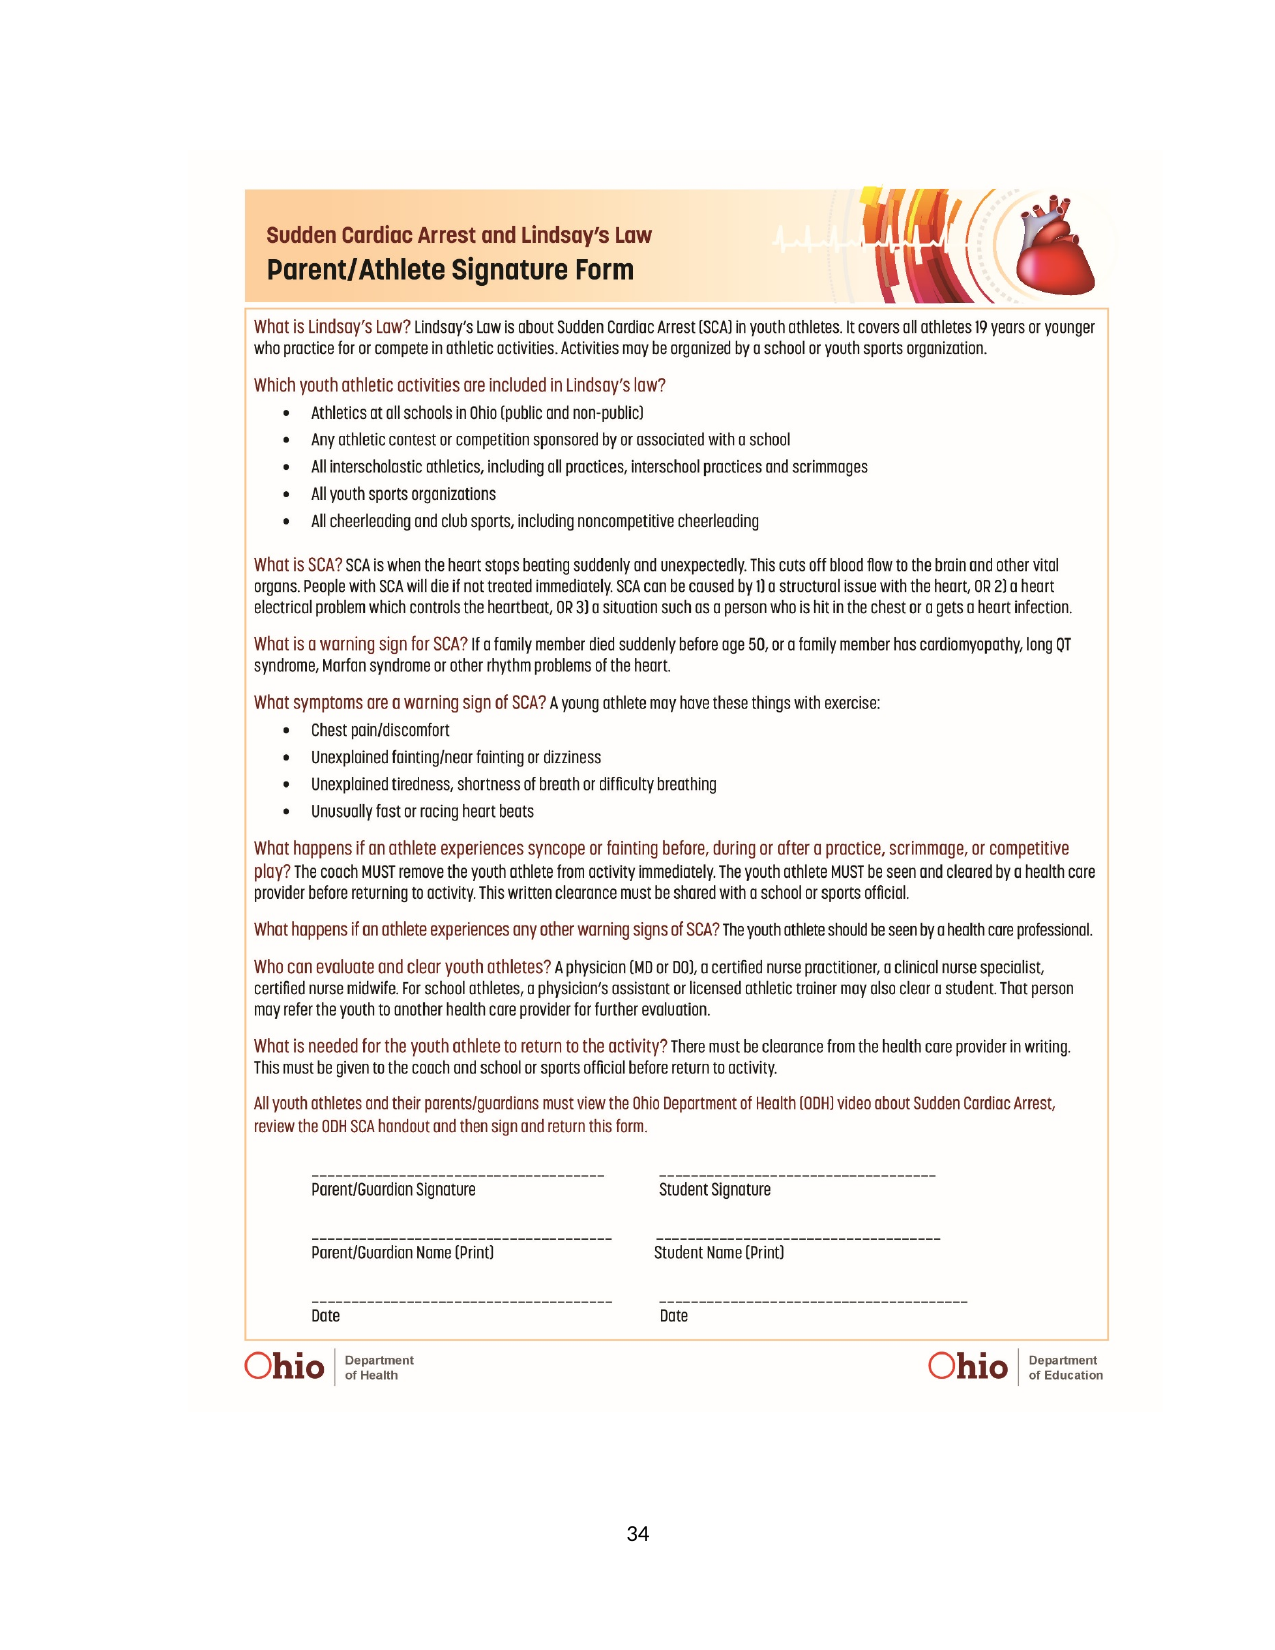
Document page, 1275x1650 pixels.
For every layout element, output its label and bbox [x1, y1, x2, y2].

picture [187, 150, 1163, 1412]
